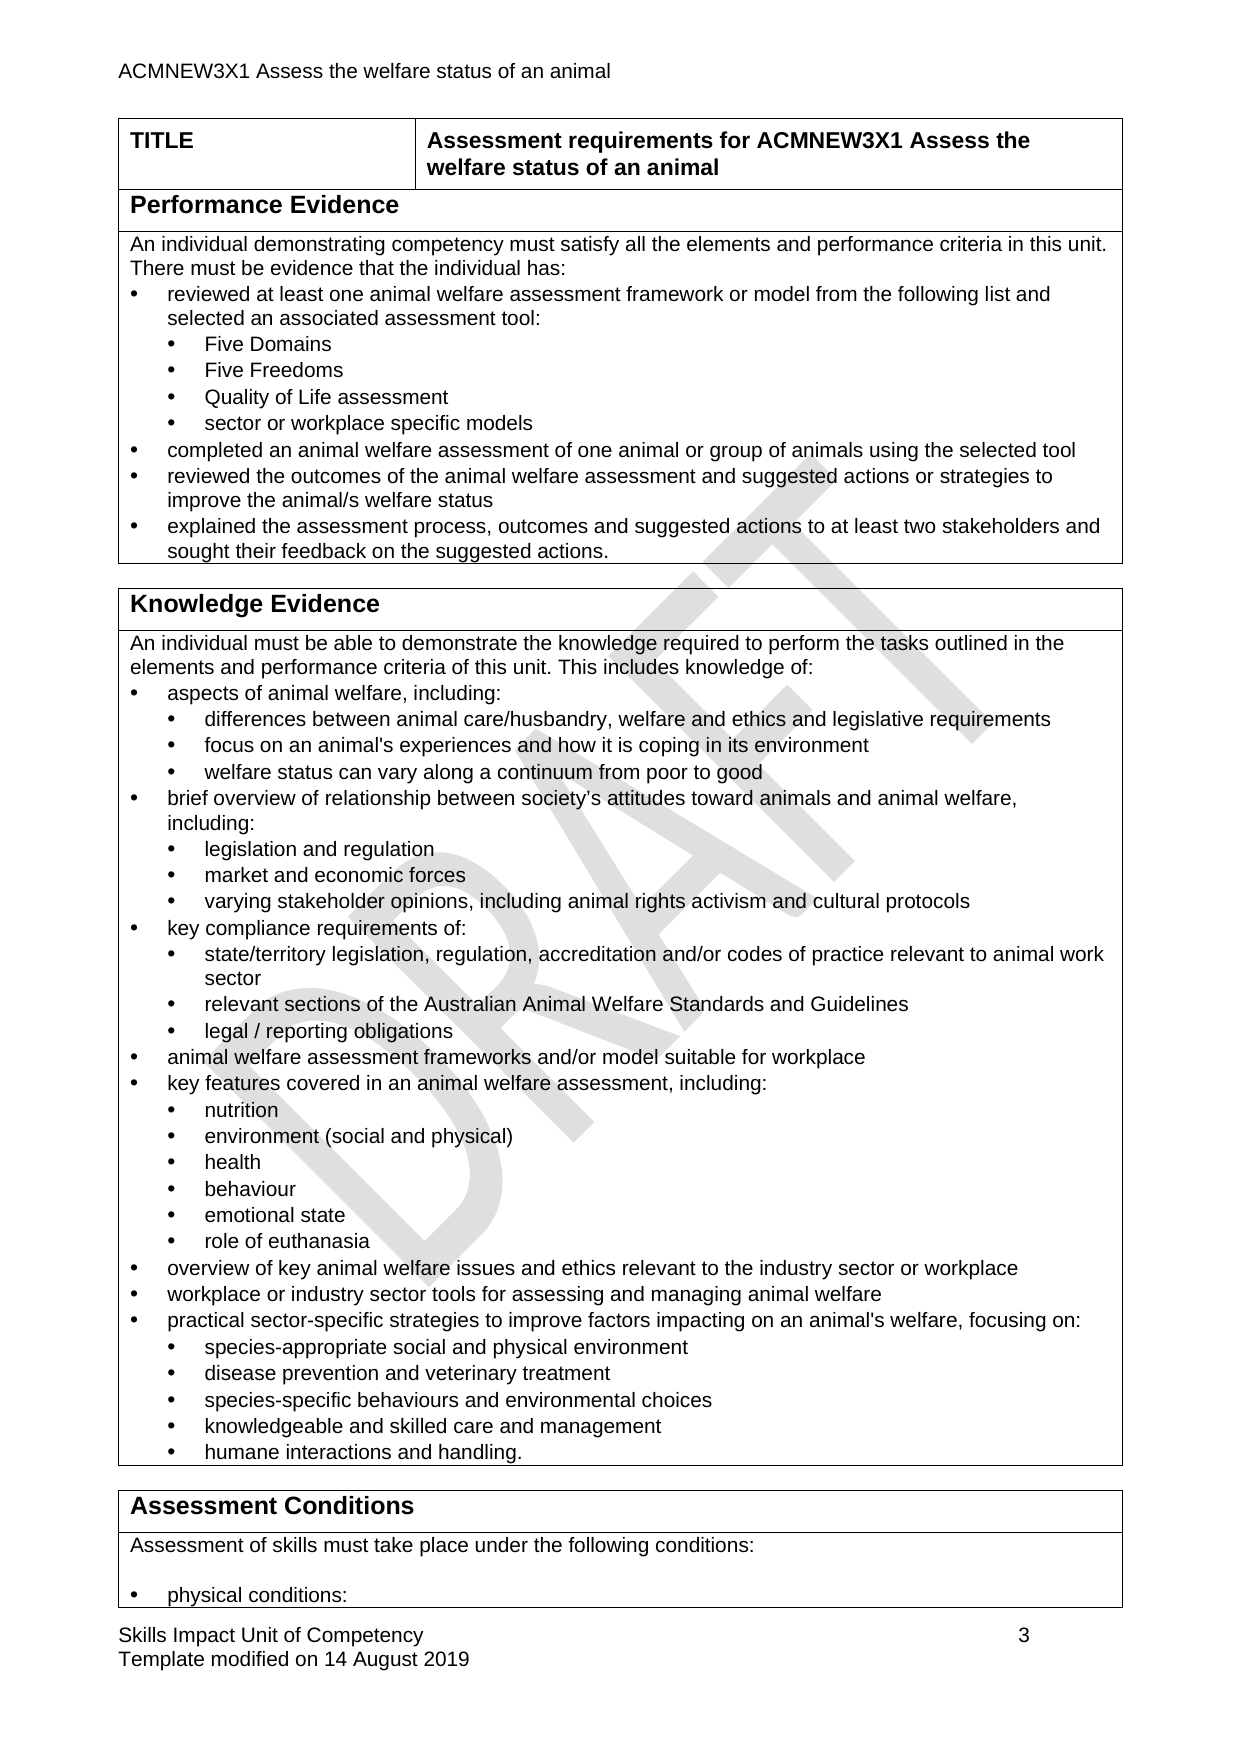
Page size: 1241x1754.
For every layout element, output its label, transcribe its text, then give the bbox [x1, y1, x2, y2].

table_header Assessment requirements for ACMNEW3X1 Assess the welfare status of an animal [416, 119, 1122, 188]
table_cell Performance Evidence [119, 190, 1122, 231]
table_header TITLE [119, 119, 415, 188]
table_header Knowledge Evidence [119, 589, 1122, 630]
table_header Assessment Conditions [119, 1491, 1122, 1532]
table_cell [119, 1533, 1122, 1607]
table_cell An individual demonstrating competency must satisfy all the elements and performance criteria in this unit. There must be evidence that the individual has: reviewed at least one animal welfare assessment framework or model from the following list and selected an associated assessment tool: Five Domains Five Freedoms Quality of Life assessment sector or workplace specific models completed an animal welfare assessment of one animal or group of animals using the selected tool reviewed the outcomes of the animal welfare assessment and suggested actions or strategies to improve the animal/s welfare status explained the assessment process, outcomes and suggested actions to at least two stakeholders and sought their feedback on the suggested actions. [119, 232, 1122, 562]
table_cell An individual must be able to demonstrate the knowledge required to perform the tasks outlined in the elements and performance criteria of this unit. This includes knowledge of: aspects of animal welfare, including: differences between animal care/husbandry, welfare and ethics and legislative requirements focus on an animal's experiences and how it is coping in its environment welfare status can vary along a continuum from poor to good brief overview of relationship between society’s attitudes toward animals and animal welfare, including: legislation and regulation market and economic forces varying stakeholder opinions, including animal rights activism and cultural protocols key compliance requirements of: state/territory legislation, regulation, accreditation and/or codes of practice relevant to animal work sector relevant sections of the Australian Animal Welfare Standards and Guidelines legal / reporting obligations animal welfare assessment frameworks and/or model suitable for workplace key features covered in an animal welfare assessment, including: nutrition environment (social and physical) health behaviour emotional state role of euthanasia overview of key animal welfare issues and ethics relevant to the industry sector or workplace workplace or industry sector tools for assessing and managing animal welfare practical sector-specific strategies to improve factors impacting on an animal's welfare, focusing on: species-appropriate social and physical environment disease prevention and veterinary treatment species-specific behaviours and environmental choices knowledgeable and skilled care and management humane interactions and handling. [119, 631, 1122, 1464]
